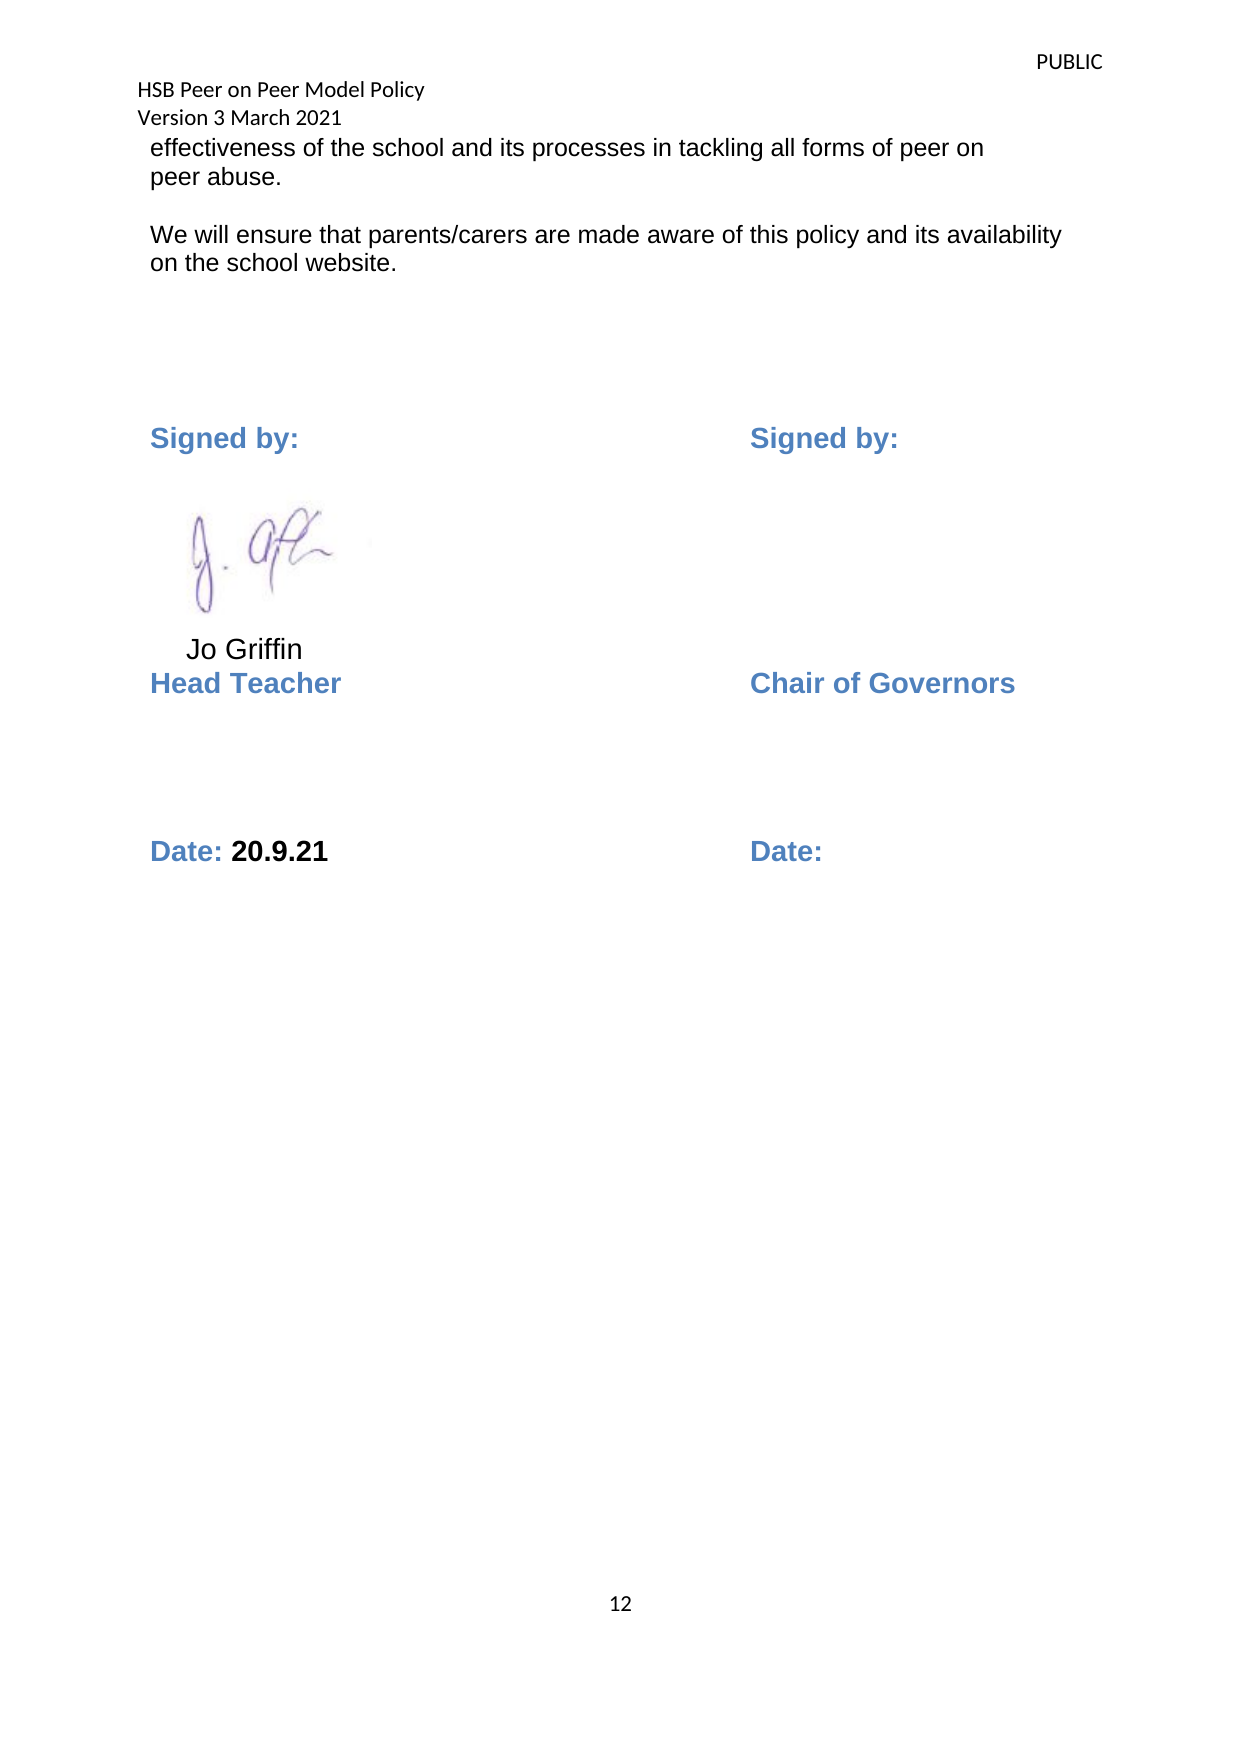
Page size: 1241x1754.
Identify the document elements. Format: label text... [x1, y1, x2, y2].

text Jo Griffin [137, 632, 1103, 666]
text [150, 133, 1031, 191]
text We will ensure that parents/carers are made aware of this policy and its availability on the school website. [150, 220, 1076, 277]
picture [137, 488, 372, 633]
text Head Teacher Chair of Governors [150, 666, 1103, 699]
subtitle Signed by: Signed by: [150, 421, 1103, 455]
text Date: 20.9.21 Date: [150, 833, 1103, 867]
